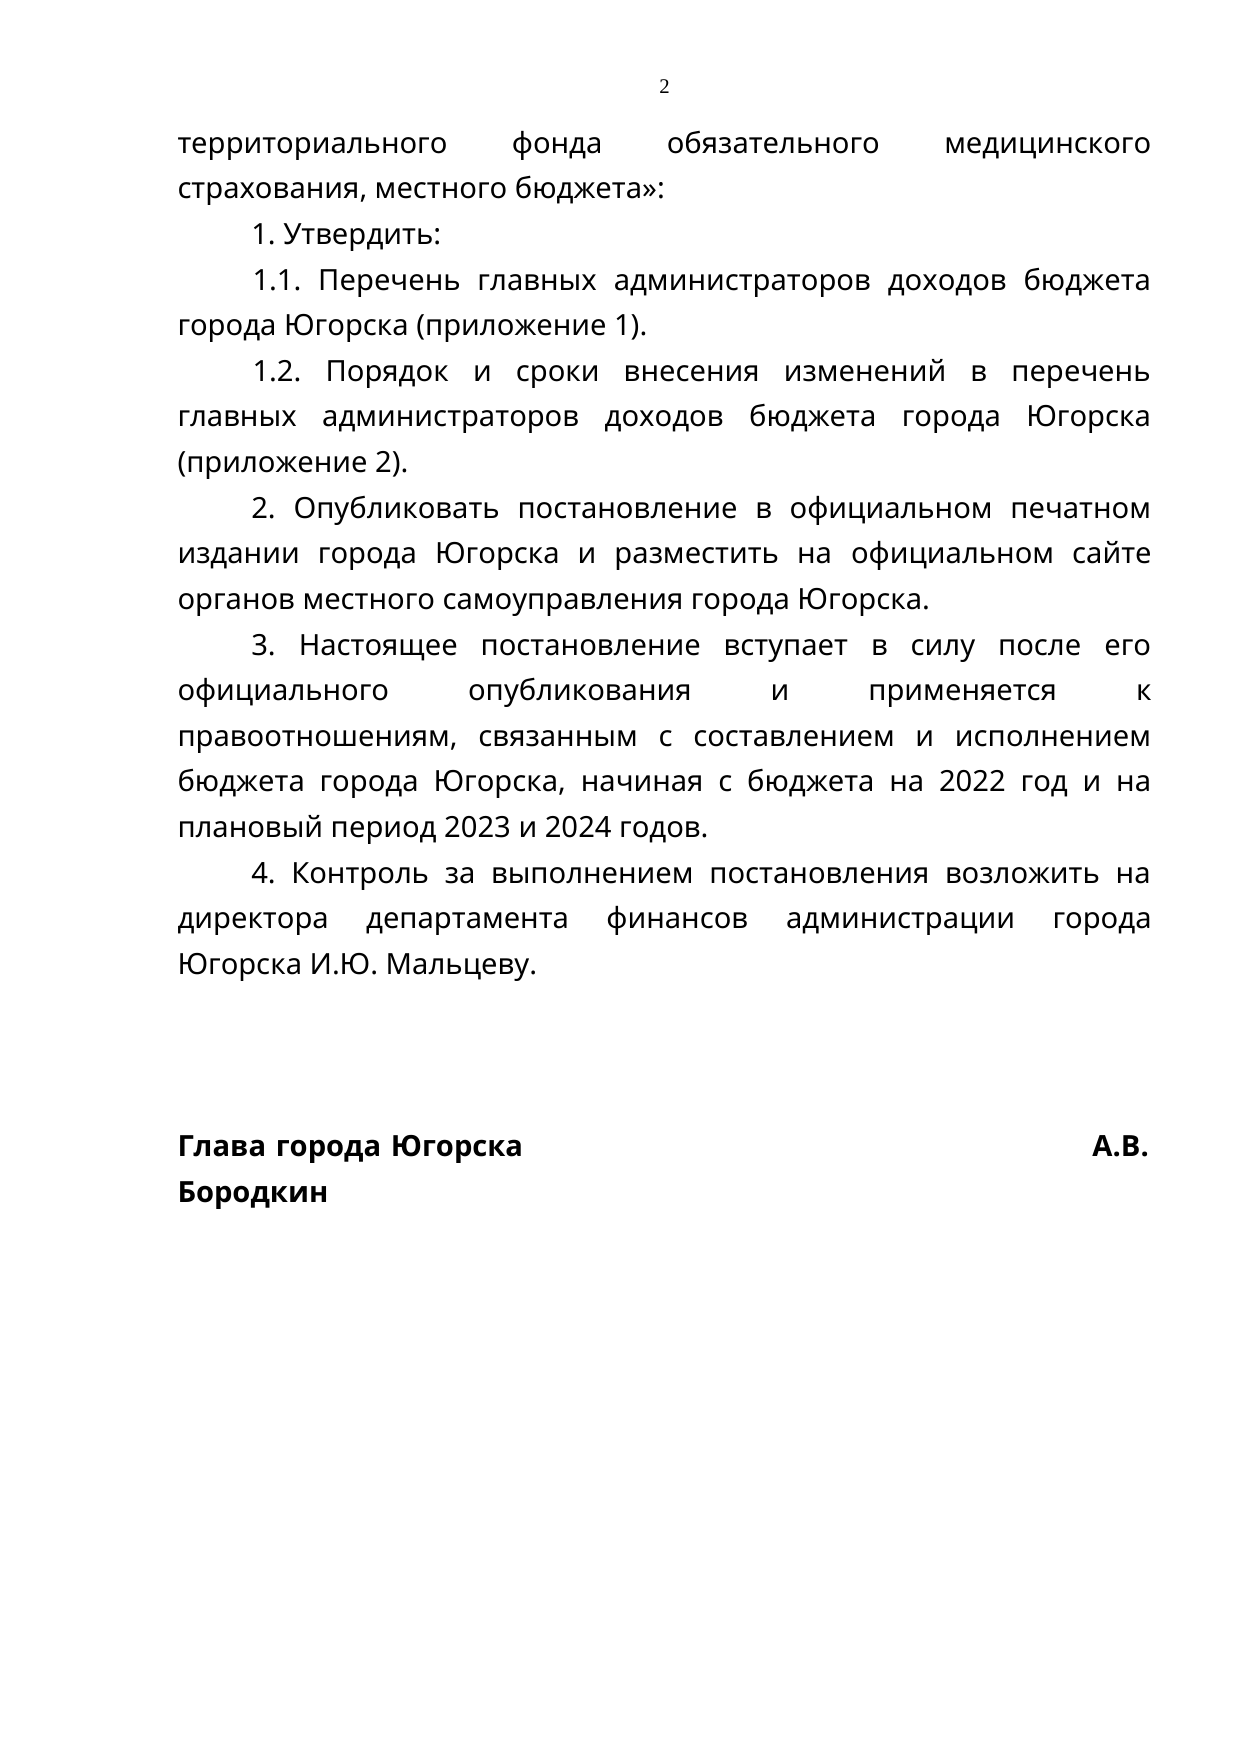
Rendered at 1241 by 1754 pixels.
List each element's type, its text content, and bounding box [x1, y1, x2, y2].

text 1.2. Порядок и сроки внесения изменений в перечень главных администраторов доходов бюджета города Югорска (приложение 2). [177, 350, 1152, 481]
text 1.1. Перечень главных администраторов доходов бюджета города Югорска (приложение 1). [177, 259, 1152, 344]
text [177, 122, 1152, 207]
text Глава города Югорска А.В. Бородкин [177, 1126, 1152, 1211]
text 4. Контроль за выполнением постановления возложить на директора департамента финансов администрации города Югорска И.Ю. Мальцеву. [177, 852, 1152, 983]
text 1. Утвердить: [177, 213, 1152, 253]
text 2. Опубликовать постановление в официальном печатном издании города Югорска и разместить на официальном сайте органов местного самоуправления города Югорска. [177, 487, 1152, 618]
text 3. Настоящее постановление вступает в силу после его официального опубликования и применяется к правоотношениям, связанным с составлением и исполнением бюджета города Югорска, начиная с бюджета на 2022 год и на плановый период 2023 и 2024 годов. [177, 624, 1152, 846]
